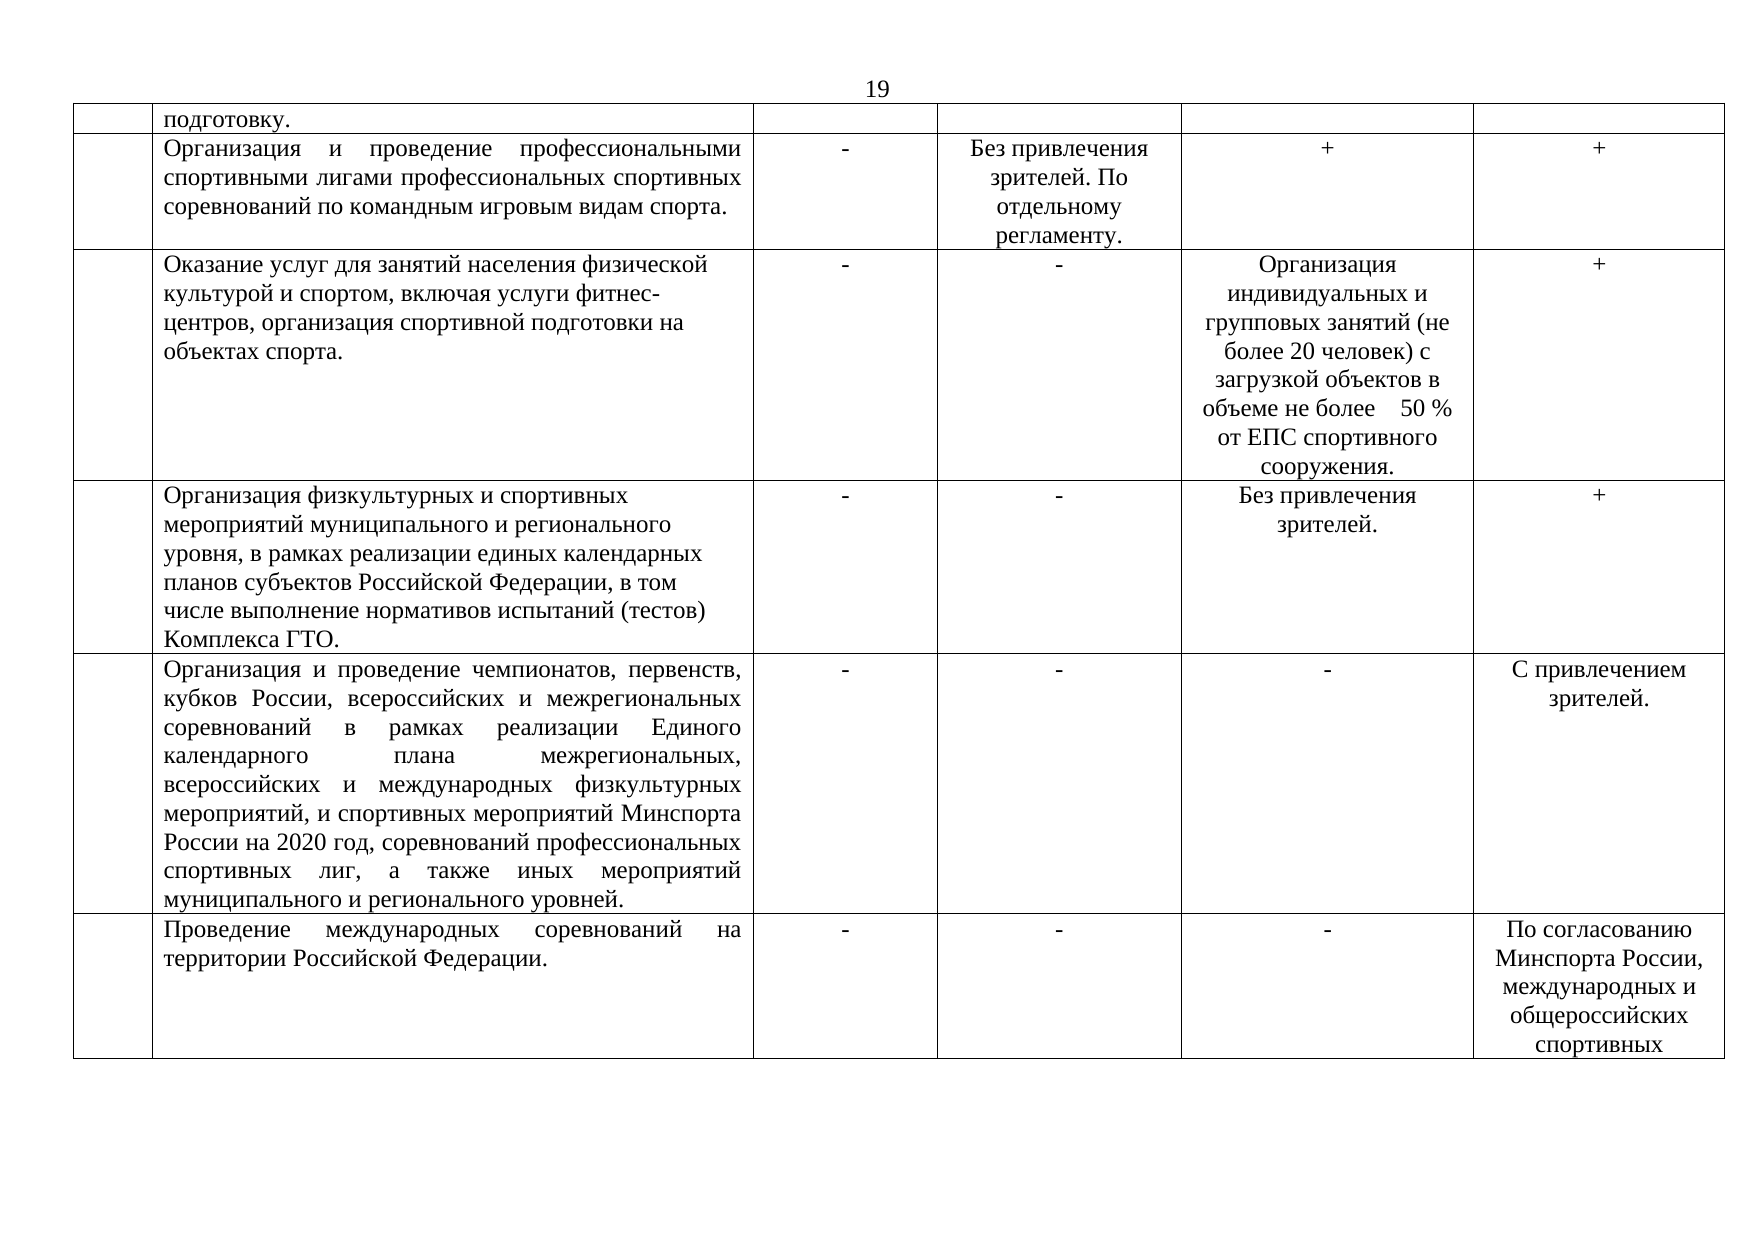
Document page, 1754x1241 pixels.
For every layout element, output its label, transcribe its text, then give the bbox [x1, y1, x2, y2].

table_cell - [754, 654, 937, 913]
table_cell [153, 914, 753, 1058]
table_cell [153, 104, 753, 132]
table_cell + [1182, 104, 1473, 132]
table_cell Без привлечения зрителей. По отдельному регламенту. [938, 134, 1181, 248]
table_cell [74, 914, 152, 1058]
table_cell + [1182, 134, 1473, 248]
table_cell Организация и проведение чемпионатов, первенств, кубков России, всероссийских и межрегиональных соревнований в рамках реализации Единого календарного плана межрегиональных, всероссийских и международных физкультурных мероприятий, и спортивных мероприятий Минспорта России на 2020 год, соревнований профессиональных спортивных лиг, а также иных мероприятий муниципального и регионального уровней. [153, 654, 753, 913]
table_cell - [754, 134, 937, 248]
table_cell + [1474, 481, 1724, 653]
table_cell [74, 481, 152, 653]
table_cell - [938, 654, 1181, 913]
table_cell [74, 654, 152, 913]
table_cell Организация физкультурных и спортивных мероприятий муниципального и регионального уровня, в рамках реализации единых календарных планов субъектов Российской Федерации, в том числе выполнение нормативов испытаний (тестов) Комплекса ГТО. [153, 481, 753, 653]
table_cell - [938, 250, 1181, 479]
table_cell Организация индивидуальных и групповых занятий (не более 20 человек) с загрузкой объектов в объеме не более 50 % от ЕПС спортивного сооружения. [1182, 250, 1473, 479]
table_cell - [938, 914, 1181, 1058]
table_cell Без привлечения зрителей. [1182, 481, 1473, 653]
table_cell Организация и проведение профессиональными спортивными лигами профессиональных спортивных соревнований по командным игровым видам спорта. [153, 134, 753, 248]
table_cell + [1474, 134, 1724, 248]
table_cell - [1182, 654, 1473, 913]
table_cell Оказание услуг для занятий населения физической культурой и спортом, включая услуги фитнес-центров, организация спортивной подготовки на объектах спорта. [153, 250, 753, 479]
table_cell - [754, 104, 937, 132]
table_cell - [754, 914, 937, 1058]
table_cell - [938, 481, 1181, 653]
table_cell - [754, 250, 937, 479]
table_cell [74, 134, 152, 248]
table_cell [1474, 914, 1724, 1058]
table_cell - [754, 481, 937, 653]
table_cell С привлечением зрителей. [1474, 654, 1724, 913]
table_cell [74, 250, 152, 479]
table_cell + [1474, 104, 1724, 132]
table_cell + [1474, 250, 1724, 479]
table_cell - [1182, 914, 1473, 1058]
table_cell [938, 104, 1181, 132]
table_cell [74, 104, 152, 132]
